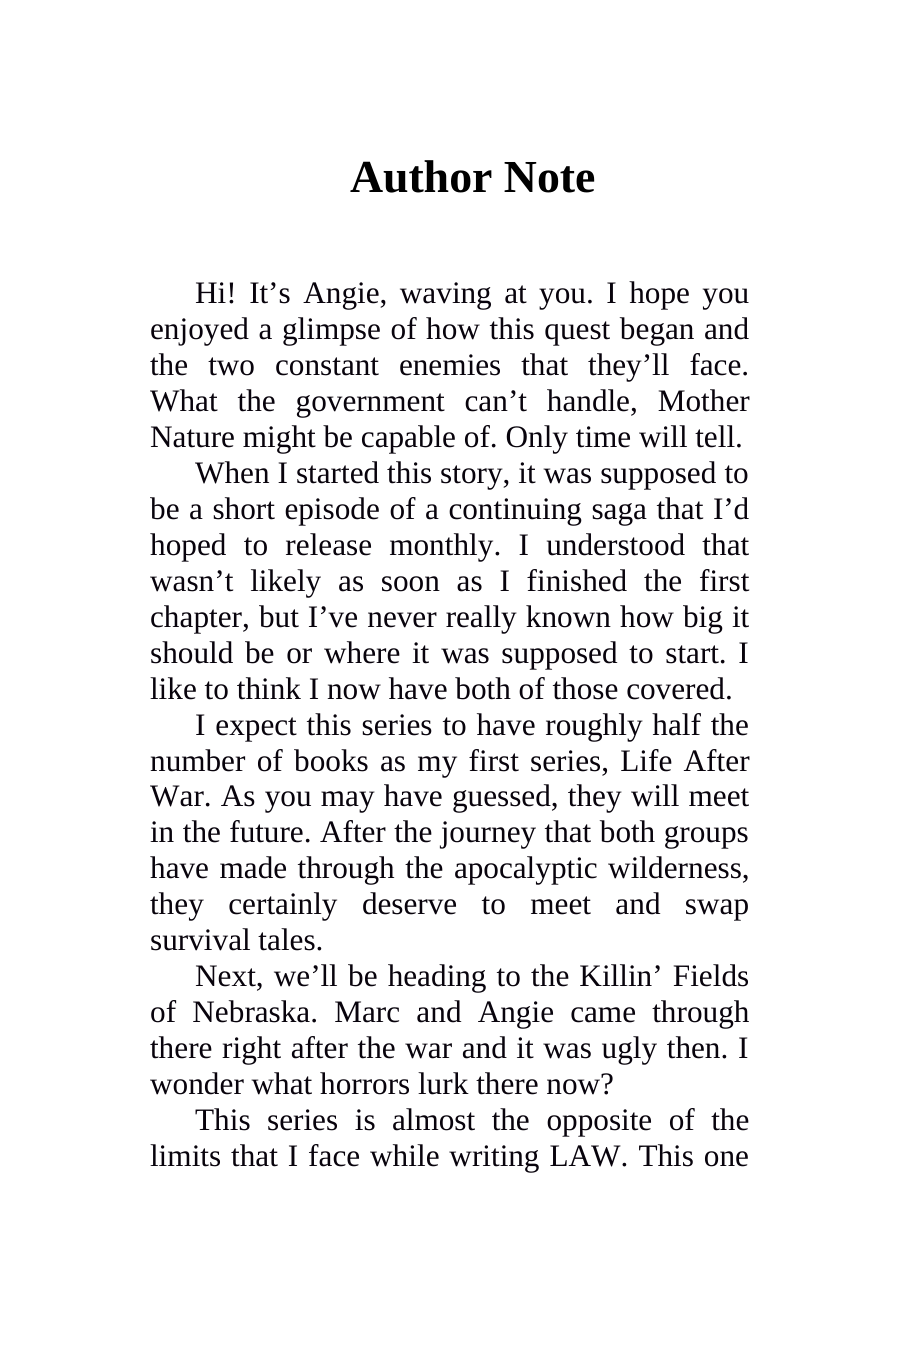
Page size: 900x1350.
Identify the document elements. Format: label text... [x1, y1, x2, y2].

text Hi! It’s Angie, waving at you. I hope you enjoyed a glimpse of how this quest began and the two constant enemies that they’ll face. What the government can’t handle, Mother Nature might be capable of. Only time will tell. [150, 274, 750, 454]
text Next, we’ll be heading to the Killin’ Fields of Nebraska. Marc and Angie came through there right after the war and it was ugly then. I wonder what horrors lurk there now? [150, 957, 750, 1101]
text When I started this story, it was supposed to be a short episode of a continuing saga that I’d hoped to release monthly. I understood that wasn’t likely as soon as I finished the first chapter, but I’ve never really known how big it should be or where it was supposed to start. I like to think I now have both of those covered. [150, 454, 750, 706]
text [150, 1101, 750, 1173]
text I expect this series to have roughly half the number of books as my first series, Life After War. As you may have guessed, they will meet in the future. After the journey that both groups have made through the apocalyptic wilderness, they certainly deserve to meet and swap survival tales. [150, 706, 750, 957]
subtitle Author Note [150, 150, 750, 203]
